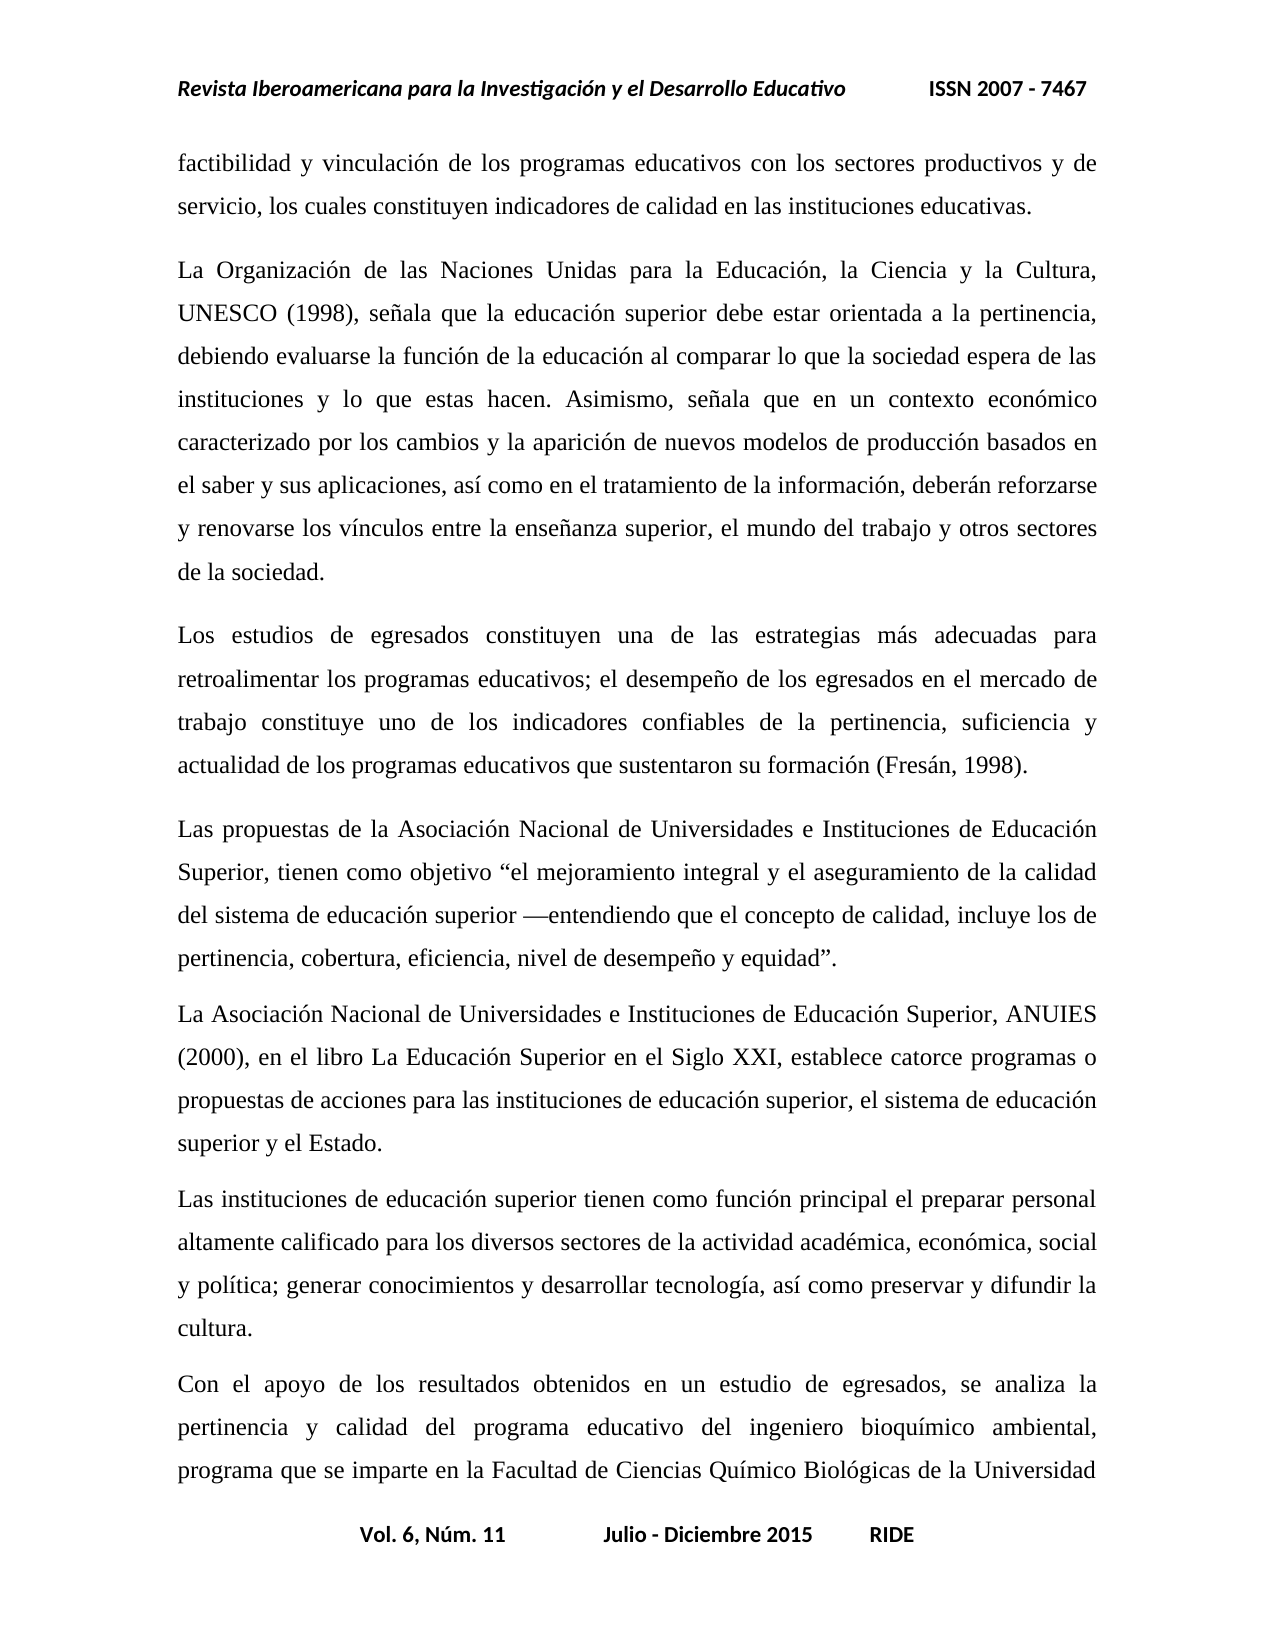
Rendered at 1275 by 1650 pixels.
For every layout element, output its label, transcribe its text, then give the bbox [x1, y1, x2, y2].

text Las propuestas de la Asociación Nacional de Universidades e Instituciones de Educación Superior, tienen como objetivo “el mejoramiento integral y el aseguramiento de la calidad del sistema de educación superior —entendiendo que el concepto de calidad, incluye los de pertinencia, cobertura, eficiencia, nivel de desempeño y equidad”. [177, 814, 1098, 972]
text La Organización de las Naciones Unidas para la Educación, la Ciencia y la Cultura, UNESCO (1998), señala que la educación superior debe estar orientada a la pertinencia, debiendo evaluarse la función de la educación al comparar lo que la sociedad espera de las instituciones y lo que estas hacen. Asimismo, señala que en un contexto económico caracterizado por los cambios y la aparición de nuevos modelos de producción basados en el saber y sus aplicaciones, así como en el tratamiento de la información, deberán reforzarse y renovarse los vínculos entre la enseñanza superior, el mundo del trabajo y otros sectores de la sociedad. [177, 255, 1098, 585]
text Los estudios de egresados constituyen una de las estrategias más adecuadas para retroalimentar los programas educativos; el desempeño de los egresados en el mercado de trabajo constituye uno de los indicadores confiables de la pertinencia, suficiencia y actualidad de los programas educativos que sustentaron su formación (Fresán, 1998). [177, 621, 1098, 779]
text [177, 1369, 1098, 1484]
text Las instituciones de educación superior tienen como función principal el preparar personal altamente calificado para los diversos sectores de la actividad académica, económica, social y política; generar conocimientos y desarrollar tecnología, así como preservar y difundir la cultura. [177, 1184, 1098, 1342]
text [177, 148, 1098, 219]
text La Asociación Nacional de Universidades e Instituciones de Educación Superior, ANUIES (2000), en el libro La Educación Superior en el Siglo XXI, establece catorce programas o propuestas de acciones para las instituciones de educación superior, el sistema de educación superior y el Estado. [177, 999, 1098, 1157]
